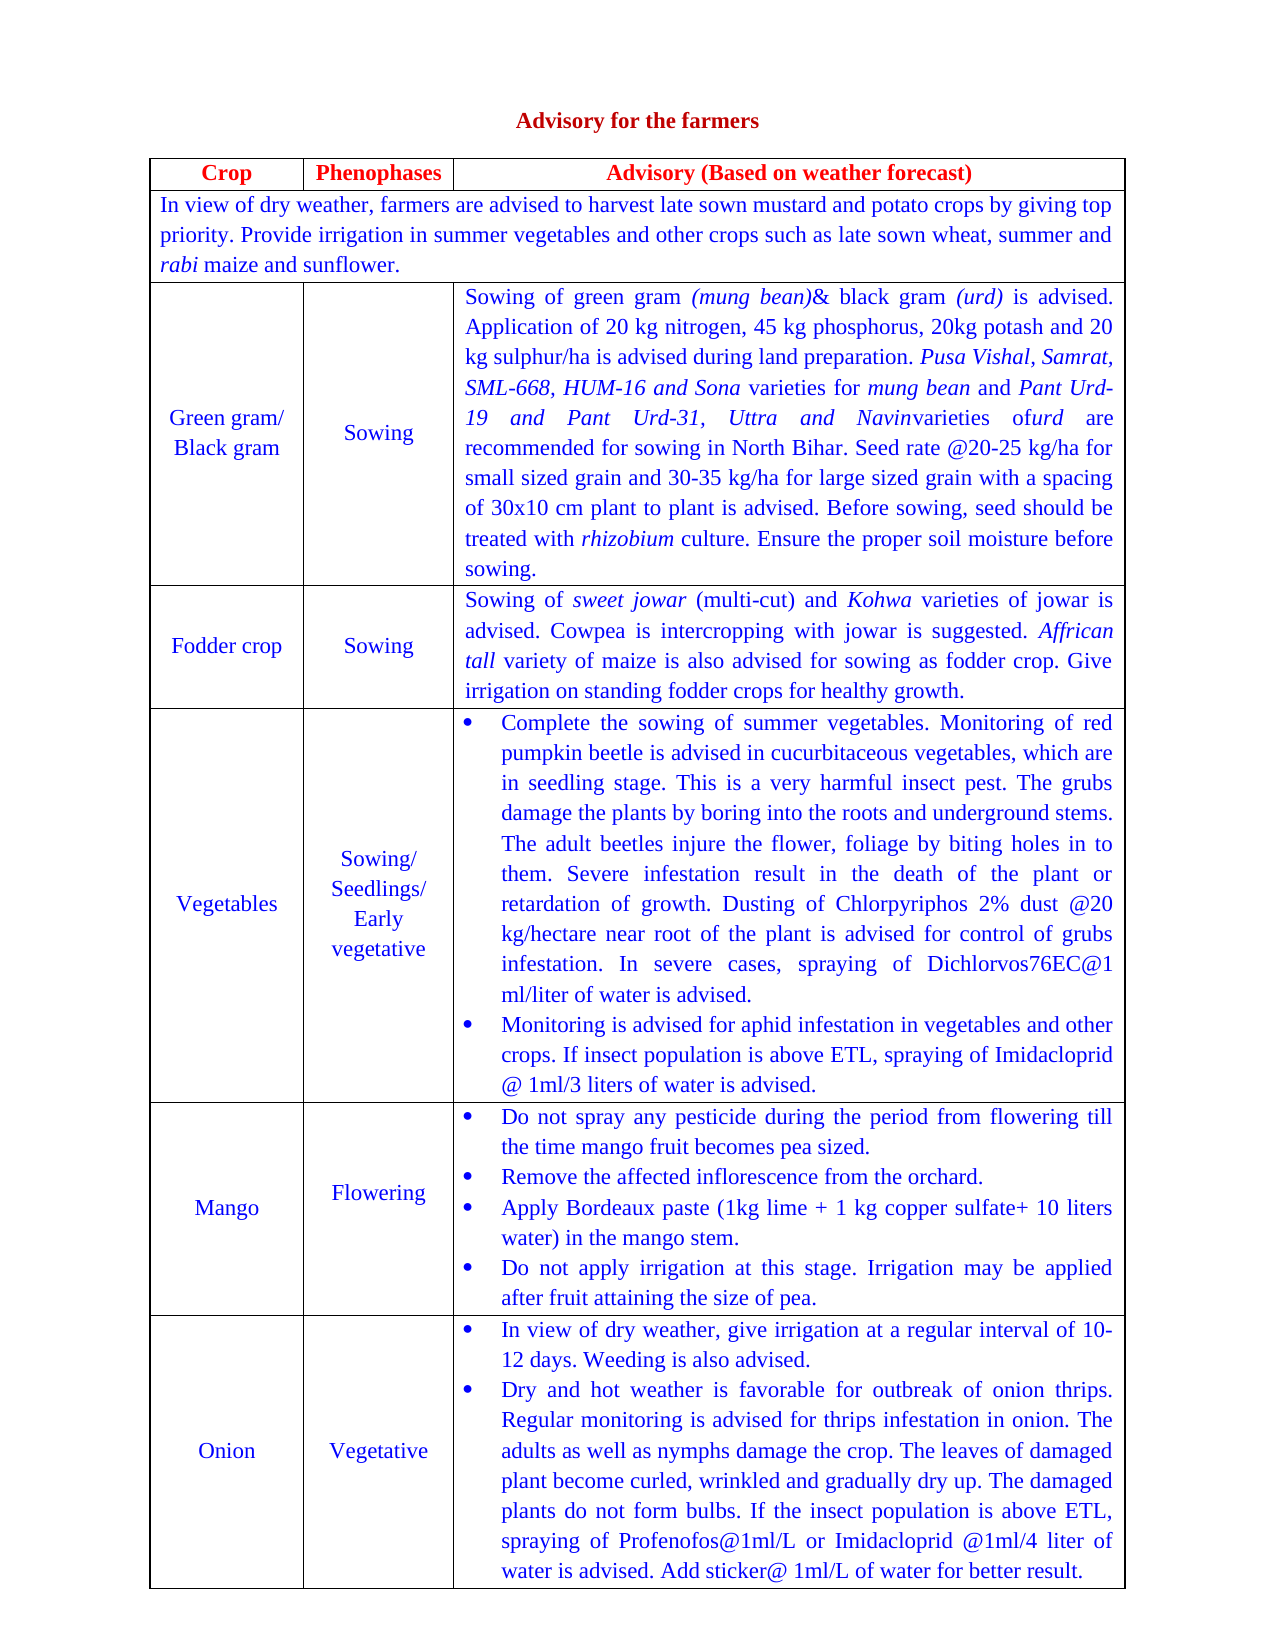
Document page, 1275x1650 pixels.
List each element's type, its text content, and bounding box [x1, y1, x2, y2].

table_cell Sowing of green gram (mung bean)& black gram (urd) is advised. Application of 20 kg nitrogen, 45 kg phosphorus, 20kg potash and 20 kg sulphur/ha is advised during land preparation. Pusa Vishal, Samrat, SML-668, HUM-16 and Sona varieties for mung bean and Pant Urd-19 and Pant Urd-31, Uttra and Navinvarieties ofurd are recommended for sowing in North Bihar. Seed rate @20-25 kg/ha for small sized grain and 30-35 kg/ha for large sized grain with a spacing of 30x10 cm plant to plant is advised. Before sowing, seed should be treated with rhizobium culture. Ensure the proper soil moisture before sowing. [454, 283, 1124, 585]
table_cell Sowing [304, 283, 453, 585]
table_header Advisory (Based on weather forecast) [454, 159, 1124, 190]
table_cell Vegetative [304, 1316, 453, 1588]
table_cell Flowering [304, 1103, 453, 1315]
table_cell Sowing/ Seedlings/ Early vegetative [304, 709, 453, 1102]
table_cell Onion [151, 1316, 303, 1588]
table_cell Green gram/ Black gram [151, 283, 303, 585]
table_cell In view of dry weather, give irrigation at a regular interval of 10-12 days. Weeding is also advised. Dry and hot weather is favorable for outbreak of onion thrips. Regular monitoring is advised for thrips infestation in onion. The adults as well as nymphs damage the crop. The leaves of damaged plant become curled, wrinkled and gradually dry up. The damaged plants do not form bulbs. If the insect population is above ETL, spraying of Profenofos@1ml/L or Imidacloprid @1ml/4 liter of water is advised. Add sticker@ 1ml/L of water for better result. [454, 1316, 1124, 1588]
table_cell In view of dry weather, farmers are advised to harvest late sown mustard and potato crops by giving top priority. Provide irrigation in summer vegetables and other crops such as late sown wheat, summer and rabi maize and sunflower. [151, 191, 1124, 282]
table_cell Mango [151, 1103, 303, 1315]
table_cell Fodder crop [151, 586, 303, 708]
table_cell Complete the sowing of summer vegetables. Monitoring of red pumpkin beetle is advised in cucurbitaceous vegetables, which are in seedling stage. This is a very harmful insect pest. The grubs damage the plants by boring into the roots and underground stems. The adult beetles injure the flower, foliage by biting holes in to them. Severe infestation result in the death of the plant or retardation of growth. Dusting of Chlorpyriphos 2% dust @20 kg/hectare near root of the plant is advised for control of grubs infestation. In severe cases, spraying of Dichlorvos76EC@1 ml/liter of water is advised. Monitoring is advised for aphid infestation in vegetables and other crops. If insect population is above ETL, spraying of Imidacloprid @ 1ml/3 liters of water is advised. [454, 709, 1124, 1102]
table_cell Sowing of sweet jowar (multi-cut) and Kohwa varieties of jowar is advised. Cowpea is intercropping with jowar is suggested. Affrican tall variety of maize is also advised for sowing as fodder crop. Give irrigation on standing fodder crops for healthy growth. [454, 586, 1124, 708]
table_cell Sowing [304, 586, 453, 708]
table_header Crop [151, 159, 303, 190]
text Advisory for the farmers [150, 107, 1125, 133]
table_cell Do not spray any pesticide during the period from flowering till the time mango fruit becomes pea sized. Remove the affected inflorescence from the orchard. Apply Bordeaux paste (1kg lime + 1 kg copper sulfate+ 10 liters water) in the mango stem. Do not apply irrigation at this stage. Irrigation may be applied after fruit attaining the size of pea. [454, 1103, 1124, 1315]
table_cell Vegetables [151, 709, 303, 1102]
table_header Phenophases [304, 159, 453, 190]
